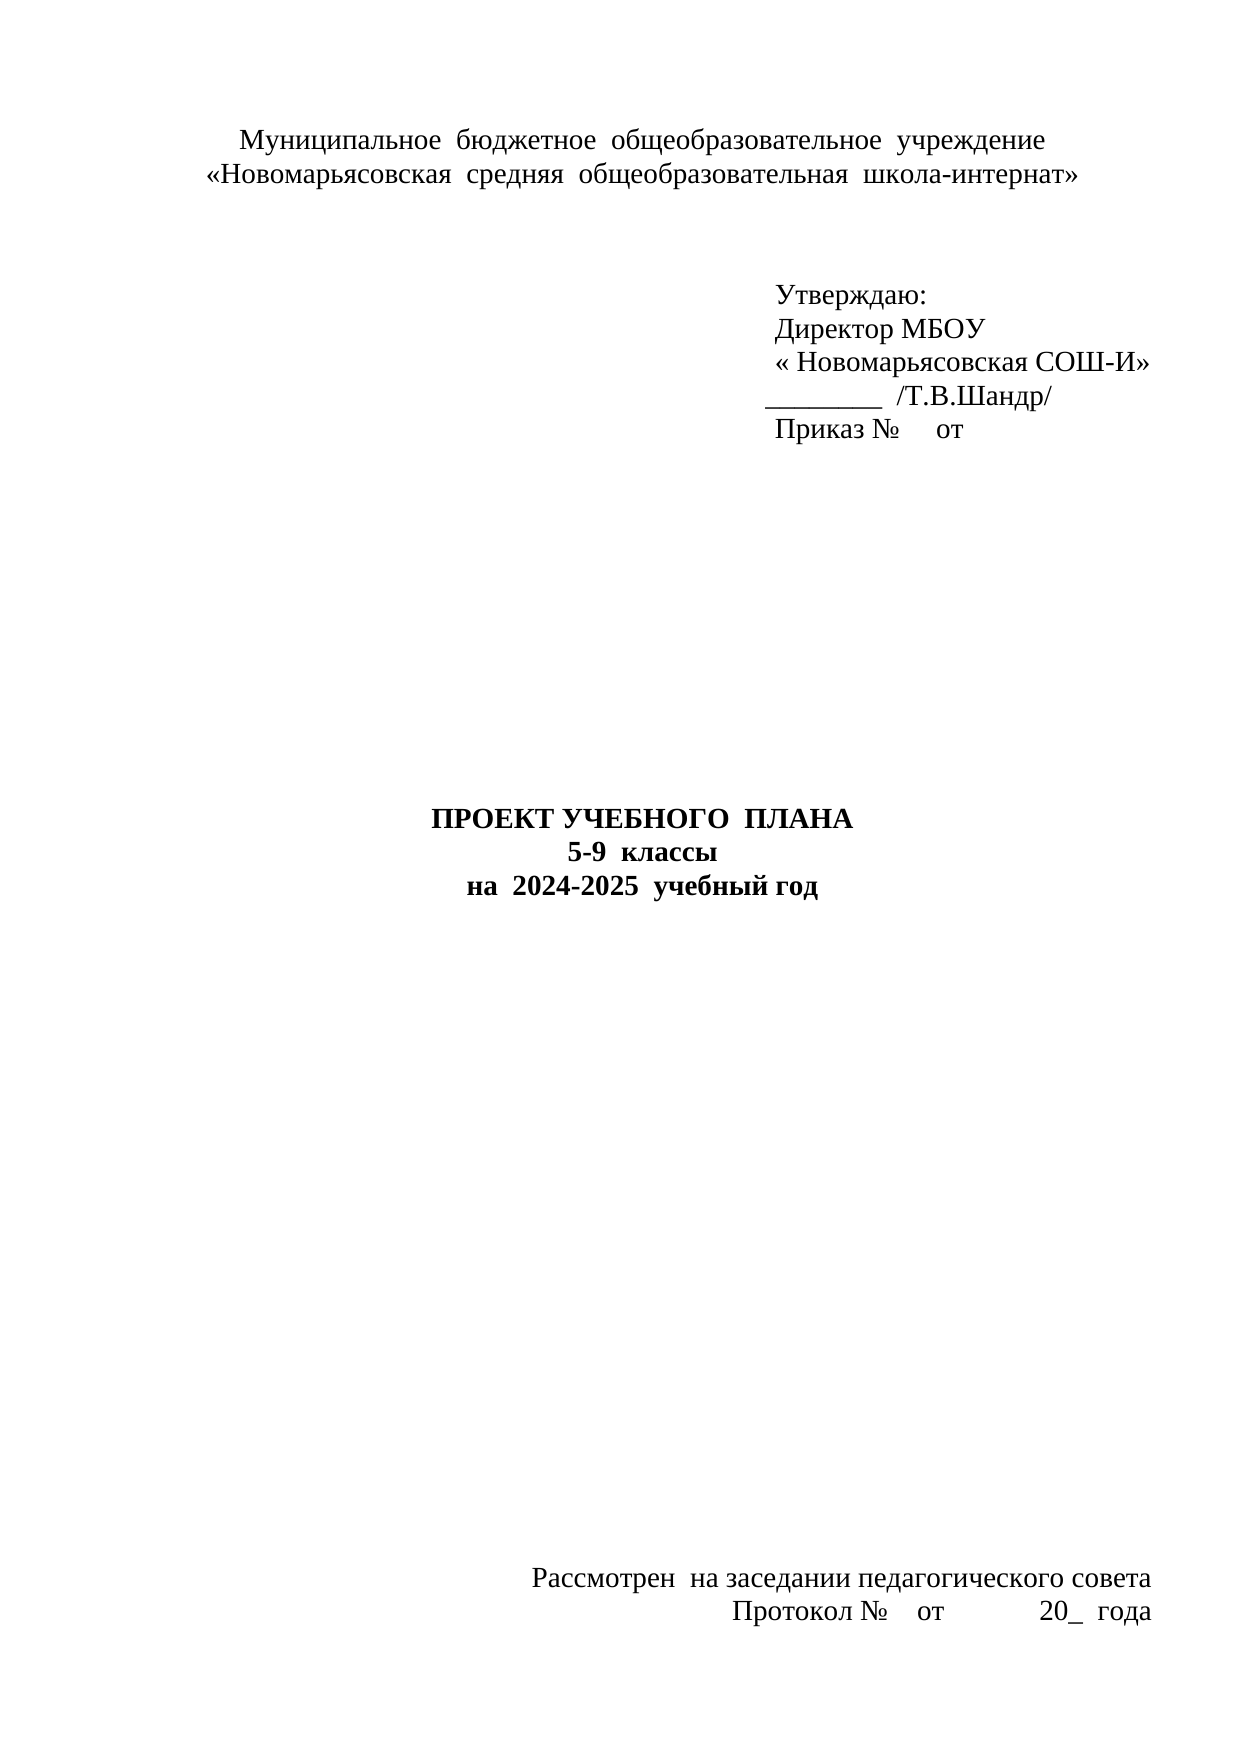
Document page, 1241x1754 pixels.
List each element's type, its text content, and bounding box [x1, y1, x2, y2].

text Рассмотрен на заседании педагогического совета [133, 1560, 1152, 1593]
text ________ /Т.В.Шандр/ [133, 378, 1152, 411]
text «Новомарьясовская средняя общеобразовательная школа-интернат» [133, 156, 1152, 189]
text 5-9 классы [133, 834, 1152, 868]
text Муниципальное бюджетное общеобразовательное учреждение [133, 122, 1152, 156]
text Утверждаю: [133, 277, 1152, 311]
text Протокол № от 20_ года [133, 1593, 1152, 1627]
text Директор МБОУ [133, 311, 1152, 344]
text ПРОЕКТ УЧЕБНОГО ПЛАНА [133, 801, 1152, 834]
text Приказ № от [133, 411, 1152, 445]
text « Новомарьясовская СОШ-И» [133, 344, 1152, 378]
text на 2024-2025 учебный год [133, 868, 1152, 902]
